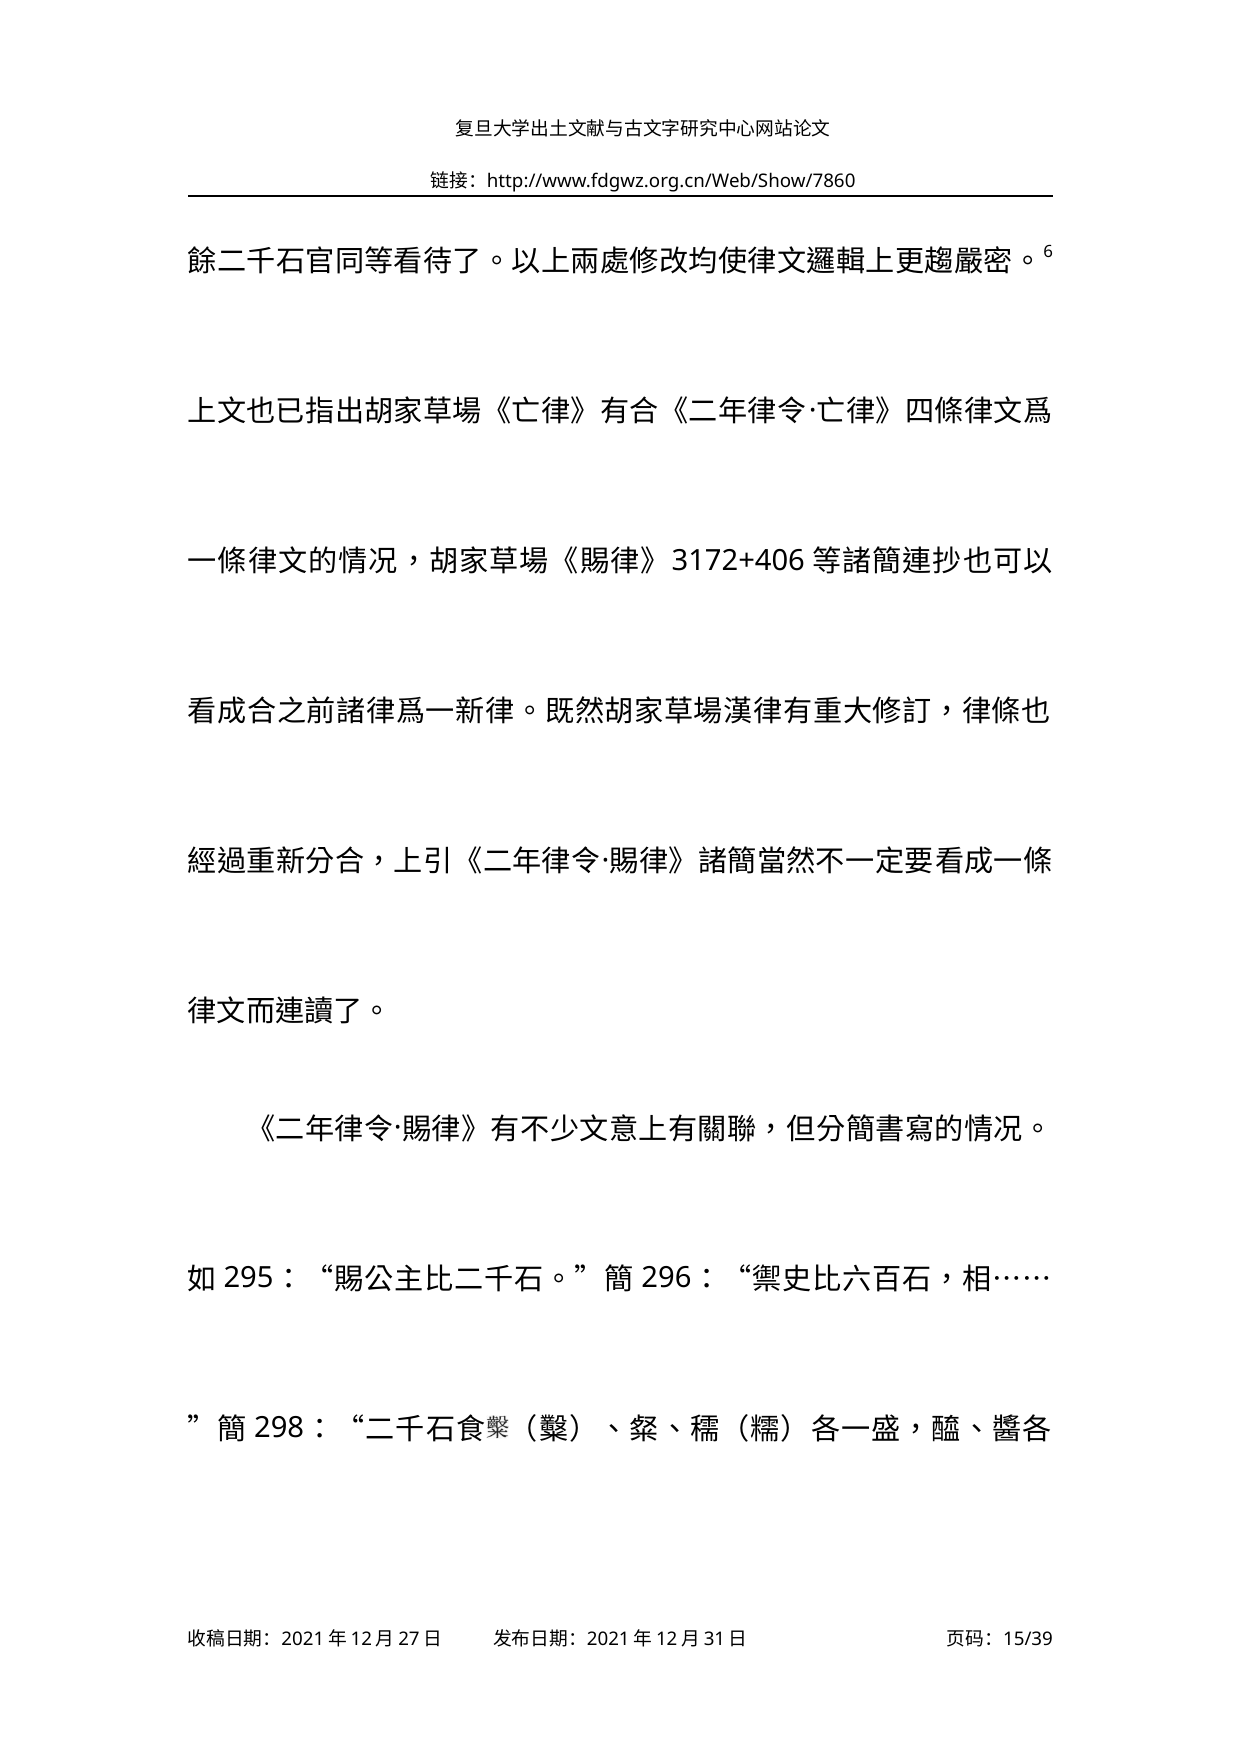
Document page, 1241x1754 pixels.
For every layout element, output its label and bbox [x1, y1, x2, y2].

text [187, 222, 1053, 1047]
text [187, 1089, 1053, 1464]
picture [486, 1415, 509, 1439]
